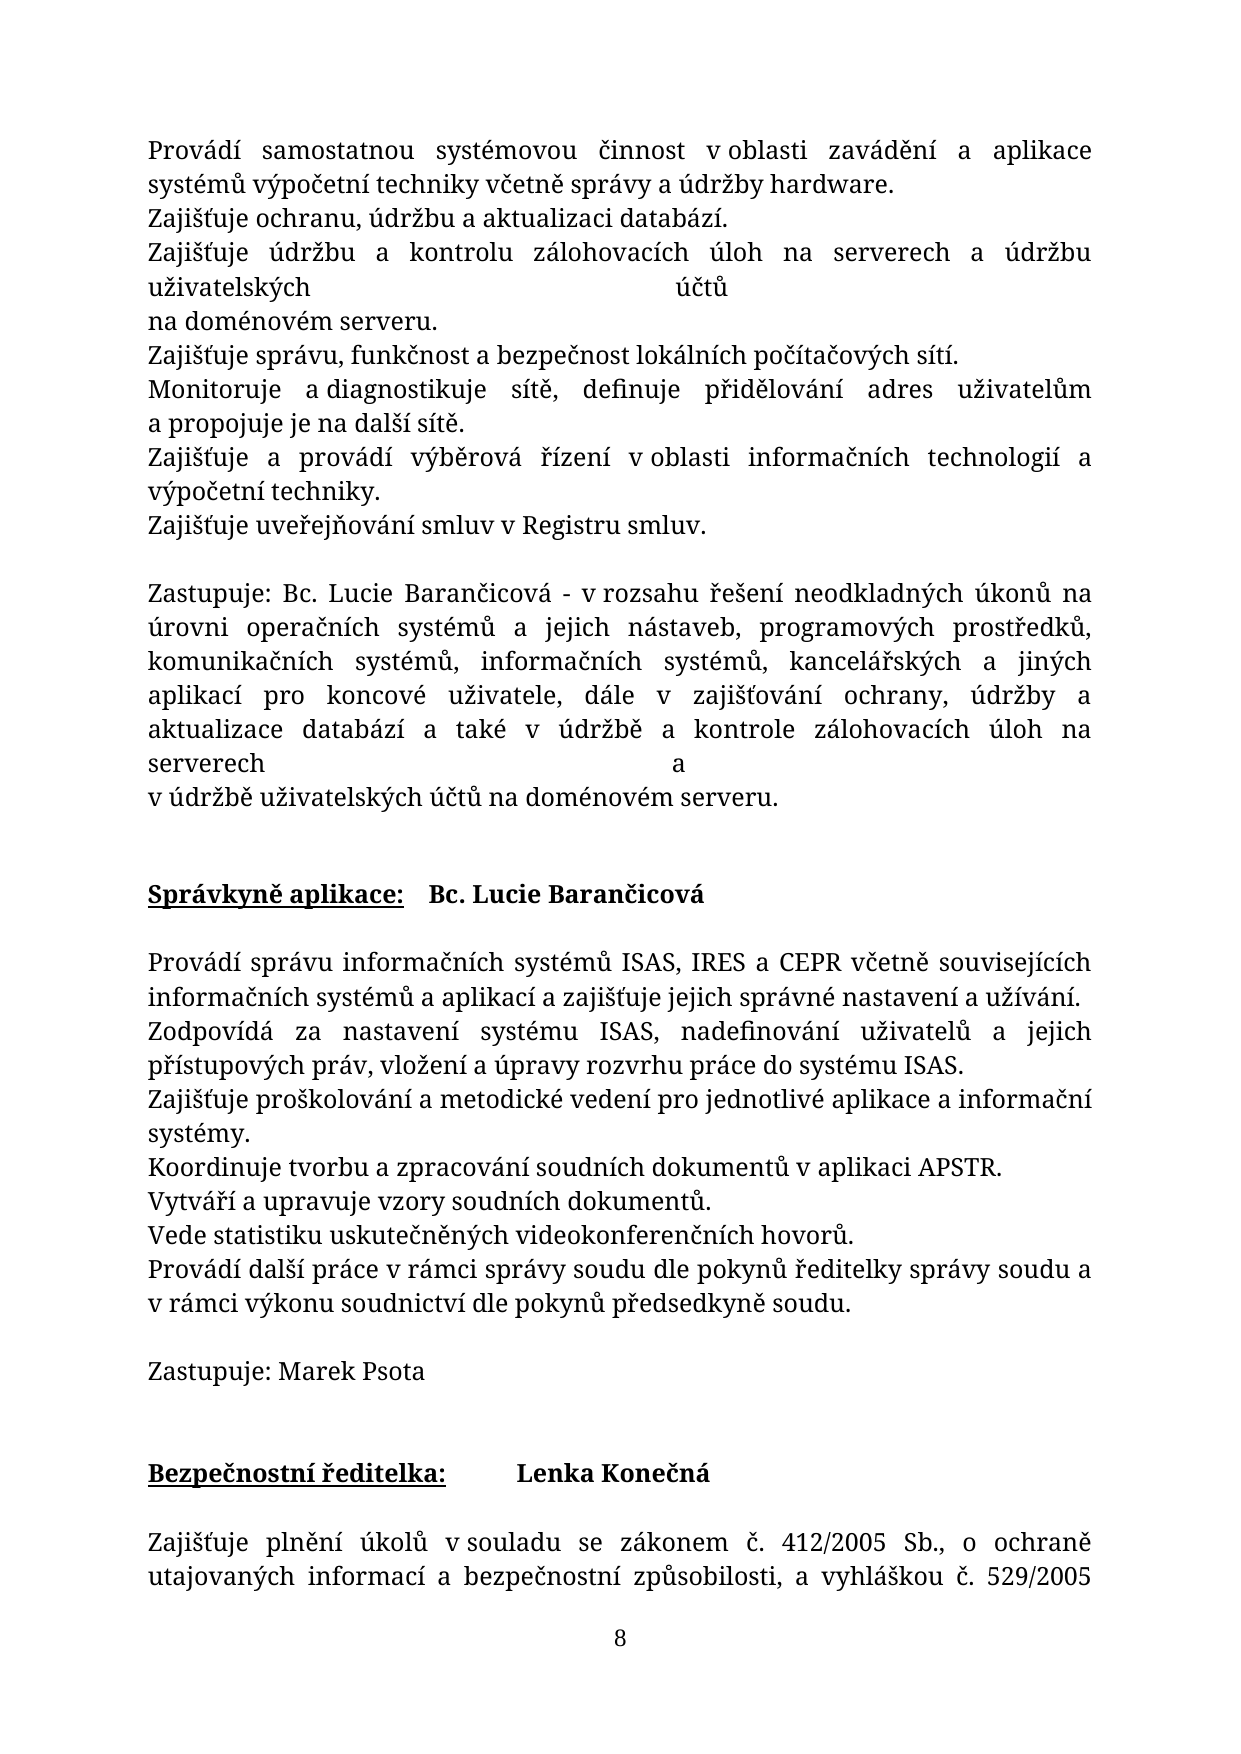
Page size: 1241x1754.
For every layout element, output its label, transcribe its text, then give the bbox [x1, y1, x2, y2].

text Provádí další práce v rámci správy soudu dle pokynů ředitelky správy soudu a v rámci výkonu soudnictví dle pokynů předsedkyně soudu. [148, 1252, 1093, 1320]
text Provádí samostatnou systémovou činnost v oblasti zavádění a aplikace systémů výpočetní techniky včetně správy a údržby hardware. [148, 133, 1093, 201]
text Zajišťuje správu, funkčnost a bezpečnost lokálních počítačových sítí. [148, 337, 1093, 371]
text Monitoruje a diagnostikuje sítě, definuje přidělování adres uživatelům a propojuje je na další sítě. [148, 371, 1093, 439]
text Zastupuje: Bc. Lucie Barančicová - v rozsahu řešení neodkladných úkonů na úrovni operačních systémů a jejich nástaveb, programových prostředků, komunikačních systémů, informačních systémů, kancelářských a jiných aplikací pro koncové uživatele, dále v zajišťování ochrany, údržby a aktualizace databází a také v údržbě a kontrole zálohovacích úloh na serverech a v údržbě uživatelských účtů na doménovém serveru. [148, 576, 1093, 814]
text Zastupuje: Marek Psota [148, 1354, 1093, 1388]
text Zajišťuje údržbu a kontrolu zálohovacích úloh na serverech a údržbu uživatelských účtů na doménovém serveru. [148, 235, 1093, 337]
text Provádí správu informačních systémů ISAS, IRES a CEPR včetně souvisejících informačních systémů a aplikací a zajišťuje jejich správné nastavení a užívání. [148, 945, 1093, 1013]
text Bezpečnostní ředitelka: Lenka Konečná [148, 1456, 1093, 1490]
text Zajišťuje a provádí výběrová řízení v oblasti informačních technologií a výpočetní techniky. [148, 439, 1093, 508]
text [148, 1524, 1093, 1592]
text Zodpovídá za nastavení systému ISAS, nadefinování uživatelů a jejich přístupových práv, vložení a úpravy rozvrhu práce do systému ISAS. [148, 1013, 1093, 1081]
text Koordinuje tvorbu a zpracování soudních dokumentů v aplikaci APSTR. [148, 1149, 1093, 1183]
text Zajišťuje uveřejňování smluv v Registru smluv. [148, 508, 1093, 542]
text Zajišťuje ochranu, údržbu a aktualizaci databází. [148, 201, 1093, 235]
text Vytváří a upravuje vzory soudních dokumentů. [148, 1183, 1093, 1218]
text Vede statistiku uskutečněných videokonferenčních hovorů. [148, 1218, 1093, 1252]
text Správkyně aplikace: Bc. Lucie Barančicová [148, 877, 1093, 911]
text Zajišťuje proškolování a metodické vedení pro jednotlivé aplikace a informační systémy. [148, 1081, 1093, 1149]
